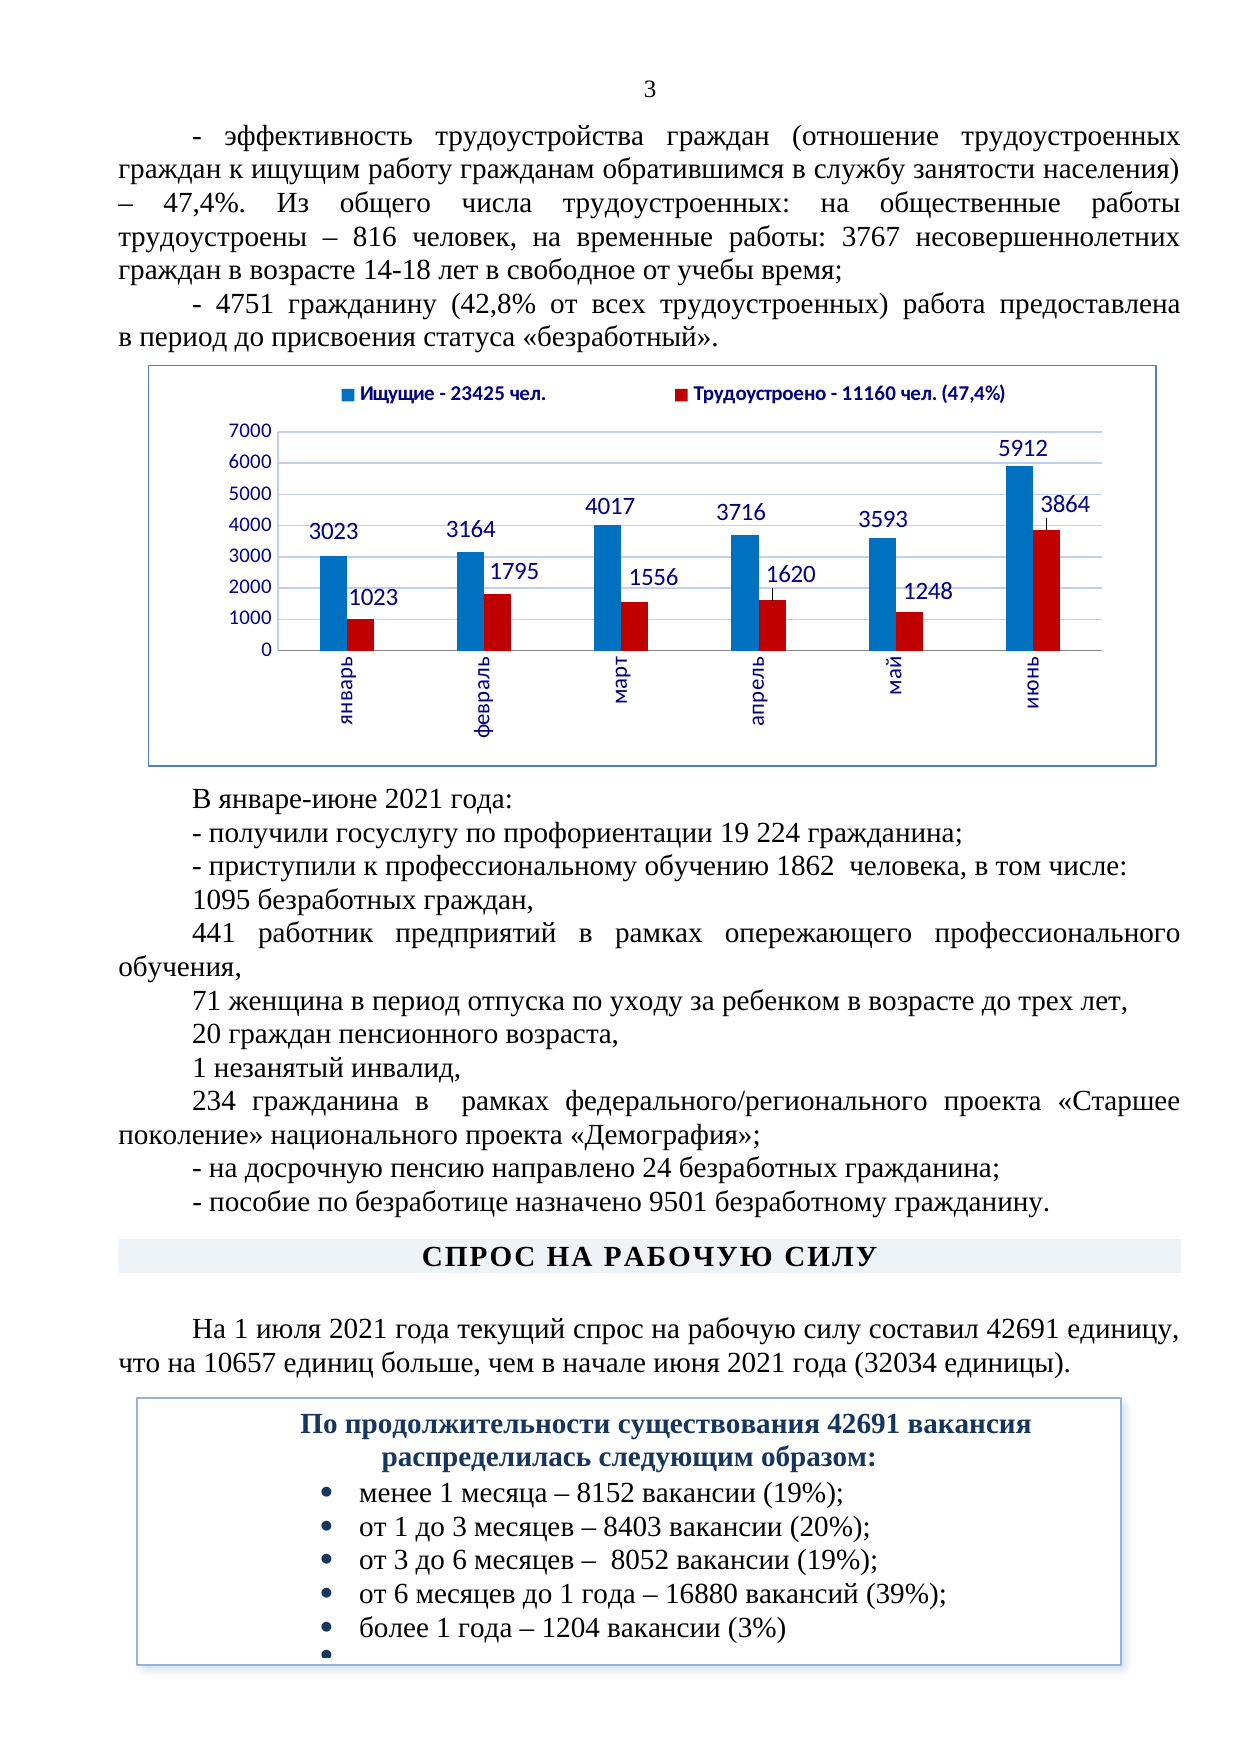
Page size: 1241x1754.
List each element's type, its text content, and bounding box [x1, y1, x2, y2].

text - пособие по безработице назначено 9501 безработному гражданину. [192, 1184, 1181, 1217]
text - приступили к профессиональному обучению 1862 человека, в том числе: [118, 848, 1181, 882]
text 441 работник предприятий в рамках опережающего профессионального обучения, [118, 916, 1181, 983]
text В январе-июне 2021 года: [118, 781, 1181, 815]
text 1 незанятый инвалид, [118, 1050, 1181, 1083]
text 1095 безработных граждан, [118, 882, 1181, 916]
list На 1 июля 2021 года текущий спрос на рабочую силу составил 42691 единицу, что на 10657 единиц больше, чем в начале июня 2021 года (32034 единицы). [118, 1311, 1181, 1378]
text - 4751 гражданину (42,8% от всех трудоустроенных) работа предоставлена в период до присвоения статуса «безработный». [118, 286, 1181, 353]
text - получили госуслугу по профориентации 19 224 гражданина; [118, 815, 1181, 848]
text - эффективность трудоустройства граждан (отношение трудоустроенных граждан к ищущим работу гражданам обратившимся в службу занятости населения) – 47,4%. Из общего числа трудоустроенных: на общественные работы трудоустроены – 816 человек, на временные работы: 3767 несовершеннолетних граждан в возрасте 14-18 лет в свободное от учебы время; [118, 118, 1181, 286]
text Спрос на рабочую силу [118, 1239, 1181, 1273]
text 20 граждан пенсионного возраста, [118, 1016, 1181, 1050]
text 234 гражданина в рамках федерального/регионального проекта «Старшее поколение» национального проекта «Демография»; [118, 1083, 1181, 1150]
text - на досрочную пенсию направлено 24 безработных гражданина; [118, 1150, 1181, 1184]
text 71 женщина в период отпуска по уходу за ребенком в возрасте до трех лет, [118, 983, 1181, 1016]
